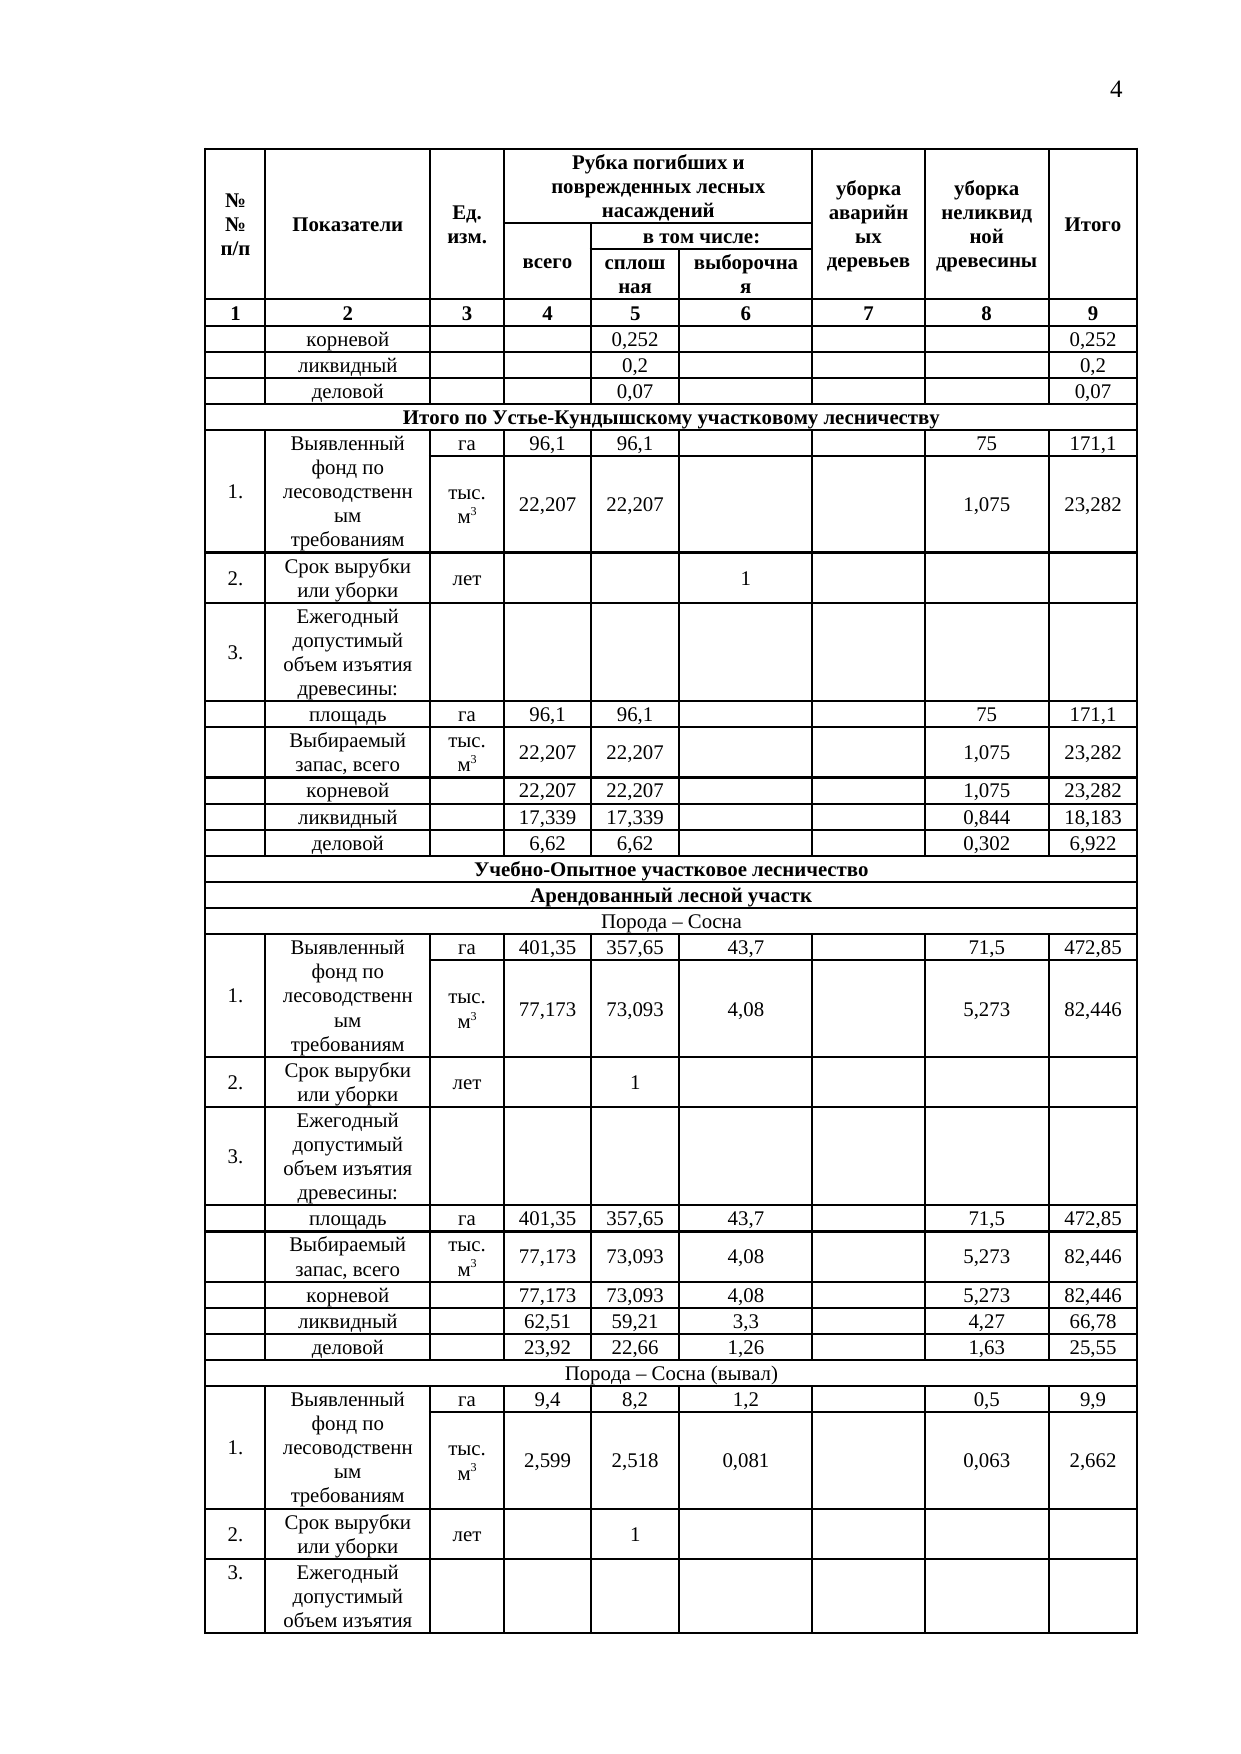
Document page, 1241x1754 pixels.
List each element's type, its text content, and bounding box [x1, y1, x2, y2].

table_cell [680, 702, 811, 726]
table_cell [206, 779, 264, 802]
table_cell 96,1 [592, 431, 678, 455]
table_header №№ п/п [206, 150, 264, 298]
table_cell 9,4 [505, 1387, 590, 1411]
table_cell Порода – Сосна (вывал) [206, 1361, 1136, 1385]
table_cell Выбираемый запас, всего [266, 728, 429, 776]
table_cell 9,9 [1050, 1387, 1136, 1411]
table_cell тыс.м3 [431, 457, 503, 551]
table_cell [813, 935, 924, 959]
table_cell 2. [206, 1058, 264, 1106]
table_cell деловой [266, 1335, 429, 1359]
table_cell [813, 1413, 924, 1507]
table_cell 171,1 [1050, 702, 1136, 726]
table_cell Срок вырубки или уборки [266, 554, 429, 602]
table_cell [680, 831, 811, 855]
table_cell [813, 431, 924, 455]
table_cell [505, 379, 590, 403]
table_cell 0,2 [592, 353, 678, 377]
table_cell [1050, 604, 1136, 700]
table_header Показатели [266, 150, 429, 298]
table_cell [206, 805, 264, 829]
table_cell 23,282 [1050, 779, 1136, 802]
table_cell 3. [206, 1560, 264, 1632]
table_cell в том числе: [592, 224, 811, 248]
table_cell площадь [266, 702, 429, 726]
table_cell 5,273 [926, 961, 1048, 1056]
table_cell 4,27 [926, 1309, 1048, 1333]
table_cell 23,92 [505, 1335, 590, 1359]
table_cell 75 [926, 431, 1048, 455]
table_cell [206, 327, 264, 351]
table_header уборка аварийных деревьев [813, 150, 924, 298]
table_cell 472,85 [1050, 935, 1136, 959]
table_cell 1,075 [926, 728, 1048, 776]
table_cell [505, 1560, 590, 1632]
table_cell га [431, 702, 503, 726]
table_cell [206, 1206, 264, 1230]
table_cell [1050, 1560, 1136, 1632]
table_cell [813, 457, 924, 551]
table_cell 3,3 [680, 1309, 811, 1333]
table_cell 171,1 [1050, 431, 1136, 455]
table_cell Ежегодный допустимый объем изъятия древесины: [266, 1108, 429, 1204]
table_cell корневой [266, 327, 429, 351]
table_cell 2,662 [1050, 1413, 1136, 1507]
table_cell 5 [592, 300, 678, 324]
table_header Рубка погибших и поврежденных лесных насаждений [505, 150, 811, 222]
table_cell деловой [266, 379, 429, 403]
table_cell Арендованный лесной участк [206, 883, 1136, 907]
table_cell [813, 353, 924, 377]
table_cell [592, 604, 678, 700]
table_cell [206, 702, 264, 726]
table_cell [1050, 554, 1136, 602]
table_cell ликвидный [266, 1309, 429, 1333]
table_cell ликвидный [266, 353, 429, 377]
table_cell 22,66 [592, 1335, 678, 1359]
table_cell 25,55 [1050, 1335, 1136, 1359]
table_cell лет [431, 1058, 503, 1106]
table_cell 4,08 [680, 1233, 811, 1281]
table_cell 22,207 [505, 779, 590, 802]
table_cell сплошная [592, 250, 678, 298]
table_cell 22,207 [505, 728, 590, 776]
table_cell 96,1 [592, 702, 678, 726]
table_cell [680, 353, 811, 377]
table_cell [680, 805, 811, 829]
table_cell 0,5 [926, 1387, 1048, 1411]
table_cell [680, 1560, 811, 1632]
table_cell площадь [266, 1206, 429, 1230]
table_cell 1,2 [680, 1387, 811, 1411]
table_cell 82,446 [1050, 1283, 1136, 1307]
table_cell выборочная [680, 250, 811, 298]
table_cell [431, 1560, 503, 1632]
table_cell 1,63 [926, 1335, 1048, 1359]
table_cell [813, 831, 924, 855]
table_cell 8,2 [592, 1387, 678, 1411]
table_cell 401,35 [505, 1206, 590, 1230]
table_cell [680, 457, 811, 551]
table_cell [813, 1510, 924, 1558]
table_cell [680, 728, 811, 776]
table_cell 75 [926, 702, 1048, 726]
table_cell [206, 728, 264, 776]
table_cell [592, 1560, 678, 1632]
table_cell 62,51 [505, 1309, 590, 1333]
table_cell [431, 1283, 503, 1307]
table_cell тыс.м3 [431, 728, 503, 776]
table_cell 22,207 [592, 728, 678, 776]
table_cell [206, 1335, 264, 1359]
table_cell 0,302 [926, 831, 1048, 855]
table_cell 66,78 [1050, 1309, 1136, 1333]
table_cell [926, 1560, 1048, 1632]
table_cell [813, 379, 924, 403]
table_cell 23,282 [1050, 728, 1136, 776]
table_cell [813, 1206, 924, 1230]
table_cell 73,093 [592, 1283, 678, 1307]
table_cell [813, 1560, 924, 1632]
table_cell 1. [206, 431, 264, 551]
table_cell 59,21 [592, 1309, 678, 1333]
table_cell [505, 1058, 590, 1106]
table_cell Итого по Устье-Кундышскому участковому лесничеству [206, 405, 1136, 429]
table_cell 82,446 [1050, 1233, 1136, 1281]
table_cell 1,075 [926, 779, 1048, 802]
table_cell 0,081 [680, 1413, 811, 1507]
table_cell [431, 1309, 503, 1333]
table_cell тыс.м3 [431, 1413, 503, 1507]
table_cell 1 [680, 554, 811, 602]
table_cell Учебно-Опытное участковое лесничество [206, 857, 1136, 881]
table_cell [813, 805, 924, 829]
table_cell 0,07 [592, 379, 678, 403]
table_cell корневой [266, 1283, 429, 1307]
table_cell [926, 1058, 1048, 1106]
table_cell [1050, 1058, 1136, 1106]
table_cell [813, 554, 924, 602]
table_cell [431, 327, 503, 351]
table_cell 1 [592, 1058, 678, 1106]
table_cell [505, 1108, 590, 1204]
table_cell Ежегодный допустимый объем изъятия древесины: [266, 604, 429, 700]
table_cell [813, 961, 924, 1056]
table_cell 4,08 [680, 961, 811, 1056]
table_header Итого [1050, 150, 1136, 298]
table_cell [431, 1108, 503, 1204]
table_cell [505, 353, 590, 377]
table_cell 2,599 [505, 1413, 590, 1507]
table_cell 73,093 [592, 1233, 678, 1281]
table_cell 96,1 [505, 431, 590, 455]
table_cell лет [431, 1510, 503, 1558]
table_cell 22,207 [592, 779, 678, 802]
table_cell 23,282 [1050, 457, 1136, 551]
table_cell 0,2 [1050, 353, 1136, 377]
table_cell лет [431, 554, 503, 602]
table_cell тыс.м3 [431, 1233, 503, 1281]
table_cell 71,5 [926, 935, 1048, 959]
table_cell [926, 604, 1048, 700]
table_cell [1050, 1108, 1136, 1204]
table_cell [680, 1510, 811, 1558]
table_cell 6 [680, 300, 811, 324]
table_cell 77,173 [505, 1233, 590, 1281]
table_cell 96,1 [505, 702, 590, 726]
table_cell [680, 431, 811, 455]
table_cell 6,922 [1050, 831, 1136, 855]
table_cell Срок вырубки или уборки [266, 1058, 429, 1106]
table_cell [431, 353, 503, 377]
table_cell [926, 554, 1048, 602]
table_cell 17,339 [505, 805, 590, 829]
table_cell [680, 379, 811, 403]
table_cell [813, 604, 924, 700]
table_cell Выбираемый запас, всего [266, 1233, 429, 1281]
table_cell [813, 1387, 924, 1411]
table_cell [431, 604, 503, 700]
table_cell 18,183 [1050, 805, 1136, 829]
table_header Ед. изм. [431, 150, 503, 298]
table_cell [505, 327, 590, 351]
table_cell 4 [505, 300, 590, 324]
table_cell 4,08 [680, 1283, 811, 1307]
table_cell [505, 1510, 590, 1558]
table_cell га [431, 431, 503, 455]
table_cell 7 [813, 300, 924, 324]
table_cell 401,35 [505, 935, 590, 959]
table_cell [206, 831, 264, 855]
table_cell [813, 1309, 924, 1333]
table_cell 22,207 [592, 457, 678, 551]
table_cell [813, 1108, 924, 1204]
table_cell 357,65 [592, 935, 678, 959]
table_cell [431, 831, 503, 855]
table_cell 357,65 [592, 1206, 678, 1230]
table_cell 3 [431, 300, 503, 324]
table_cell 1 [206, 300, 264, 324]
table_cell Выявленный фонд по лесоводственным требованиям [266, 1387, 429, 1507]
table_cell [206, 1233, 264, 1281]
table_cell [926, 379, 1048, 403]
table_cell [813, 728, 924, 776]
table_cell 5,273 [926, 1233, 1048, 1281]
table_cell деловой [266, 831, 429, 855]
table_header уборка неликвидной древесины [926, 150, 1048, 298]
table_cell 22,207 [505, 457, 590, 551]
table_cell [505, 604, 590, 700]
table_cell Срок вырубки или уборки [266, 1510, 429, 1558]
table_cell корневой [266, 779, 429, 802]
table_cell [680, 604, 811, 700]
table_cell [206, 353, 264, 377]
table_cell 2 [266, 300, 429, 324]
table_cell 73,093 [592, 961, 678, 1056]
table_cell [926, 353, 1048, 377]
table_cell [1050, 1510, 1136, 1558]
table_cell 8 [926, 300, 1048, 324]
table_cell ликвидный [266, 805, 429, 829]
table_cell 0,844 [926, 805, 1048, 829]
table_cell [206, 379, 264, 403]
table_cell 1 [592, 1510, 678, 1558]
table_cell [431, 1335, 503, 1359]
table_cell 2. [206, 554, 264, 602]
table_cell [592, 1108, 678, 1204]
table_cell Выявленный фонд по лесоводственным требованиям [266, 431, 429, 551]
table_cell [680, 1108, 811, 1204]
table_cell [592, 554, 678, 602]
table_cell [926, 1108, 1048, 1204]
table_cell 0,07 [1050, 379, 1136, 403]
table_cell [680, 1058, 811, 1106]
table_cell 5,273 [926, 1283, 1048, 1307]
table_cell га [431, 1206, 503, 1230]
table_cell 9 [1050, 300, 1136, 324]
table_cell [206, 1309, 264, 1333]
table_cell 43,7 [680, 1206, 811, 1230]
table_cell [431, 805, 503, 829]
table_cell 0,252 [592, 327, 678, 351]
table_cell [926, 1510, 1048, 1558]
table_cell [431, 379, 503, 403]
table_cell 3. [206, 604, 264, 700]
table_cell Ежегодный допустимый объем изъятия древесины: [266, 1560, 429, 1632]
table_cell 3. [206, 1108, 264, 1204]
table_cell [206, 1283, 264, 1307]
table_cell 1,26 [680, 1335, 811, 1359]
table_cell 77,173 [505, 961, 590, 1056]
table_cell [813, 702, 924, 726]
table_cell [505, 554, 590, 602]
table_cell га [431, 935, 503, 959]
table_cell [926, 327, 1048, 351]
table_cell га [431, 1387, 503, 1411]
table_cell [680, 779, 811, 802]
table_cell [813, 779, 924, 802]
table_cell 1,075 [926, 457, 1048, 551]
table_cell [813, 1058, 924, 1106]
table_cell 71,5 [926, 1206, 1048, 1230]
table_cell [813, 1335, 924, 1359]
table_cell 0,252 [1050, 327, 1136, 351]
table_cell тыс.м3 [431, 961, 503, 1056]
table_cell [431, 779, 503, 802]
table_cell всего [505, 224, 590, 298]
table_cell [813, 327, 924, 351]
table_cell [813, 1283, 924, 1307]
table_cell Порода – Сосна [206, 909, 1136, 933]
table_cell 77,173 [505, 1283, 590, 1307]
table_cell 0,063 [926, 1413, 1048, 1507]
table_cell 2. [206, 1510, 264, 1558]
table_cell [680, 327, 811, 351]
table_cell 472,85 [1050, 1206, 1136, 1230]
table_cell Выявленный фонд по лесоводственным требованиям [266, 935, 429, 1056]
table_cell 1. [206, 1387, 264, 1507]
table_cell 6,62 [505, 831, 590, 855]
table_cell [813, 1233, 924, 1281]
table_cell 82,446 [1050, 961, 1136, 1056]
table_cell 43,7 [680, 935, 811, 959]
table_cell 2,518 [592, 1413, 678, 1507]
table_cell 1. [206, 935, 264, 1056]
table_cell 6,62 [592, 831, 678, 855]
table_cell 17,339 [592, 805, 678, 829]
